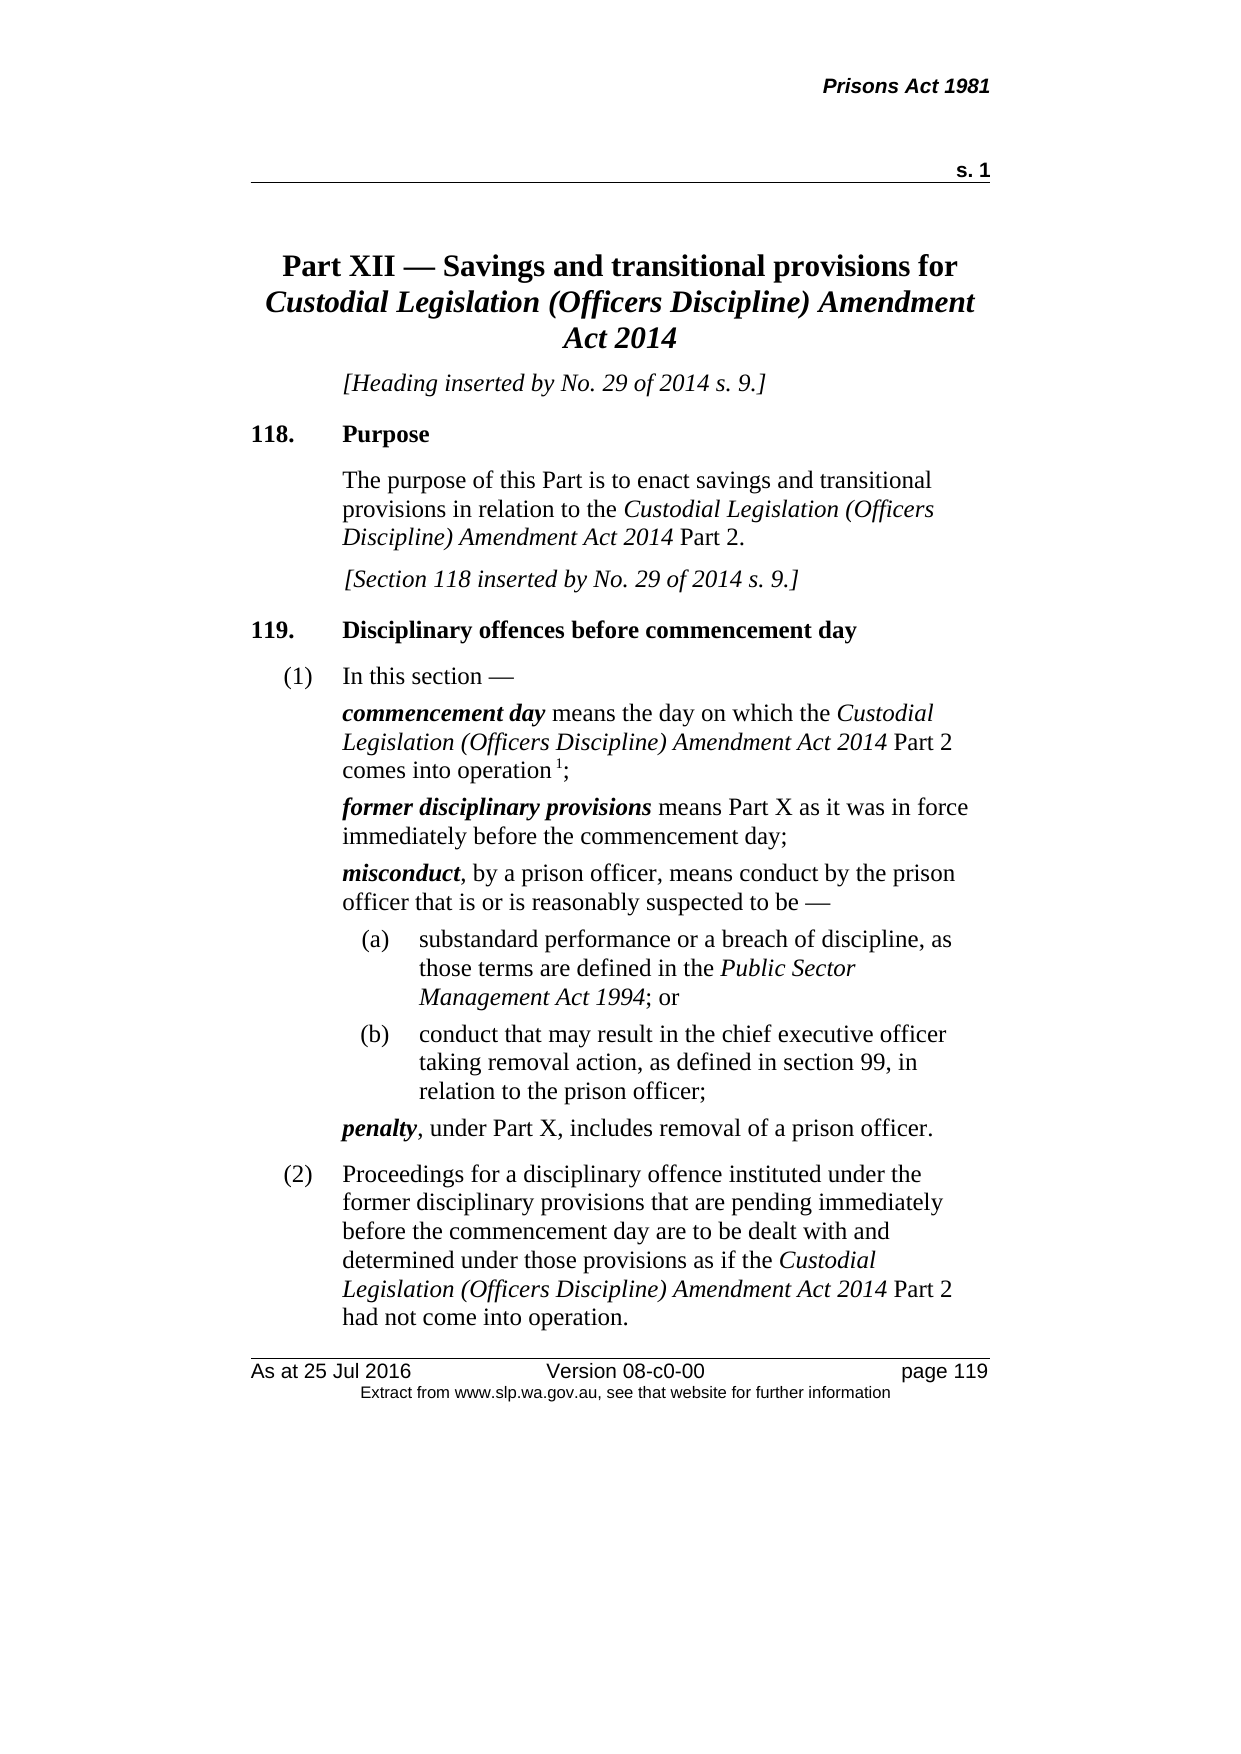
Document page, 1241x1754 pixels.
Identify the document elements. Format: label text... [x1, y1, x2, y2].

text The purpose of this Part is to enact savings and transitional provisions in relation to the Custodial Legislation (Officers Discipline) Amendment Act 2014 Part 2. [251, 465, 990, 551]
subtitle 118. Purpose [251, 419, 990, 448]
text former disciplinary provisions means Part X as it was in force immediately before the commencement day; [251, 792, 990, 850]
text commencement day means the day on which the Custodial Legislation (Officers Discipline) Amendment Act 2014 Part 2 comes into operation 1; [251, 698, 990, 784]
text (2) Proceedings for a disciplinary offence instituted under the former disciplinary provisions that are pending immediately before the commencement day are to be dealt with and determined under those provisions as if the Custodial Legislation (Officers Discipline) Amendment Act 2014 Part 2 had not come into operation. [251, 1159, 990, 1331]
subtitle 119. Disciplinary offences before commencement day [251, 615, 990, 644]
text misconduct, by a prison officer, means conduct by the prison officer that is or is reasonably suspected to be — [251, 858, 990, 916]
subtitle [Heading inserted by No. 29 of 2014 s. 9.] [251, 368, 990, 397]
text (a) substandard performance or a breach of discipline, as those terms are defined in the Public Sector Management Act 1994; or [251, 924, 990, 1010]
text (1) In this section — [251, 661, 990, 689]
text penalty, under Part X, includes removal of a prison officer. [251, 1113, 990, 1142]
text (b) conduct that may result in the chief executive officer taking removal action, as defined in section 99, in relation to the prison officer; [251, 1019, 990, 1105]
text [Section 118 inserted by No. 29 of 2014 s. 9.] [251, 564, 990, 592]
subtitle Part XII — Savings and transitional provisions for Custodial Legislation (Officers Discipline) Amendment Act 2014 [251, 247, 990, 355]
